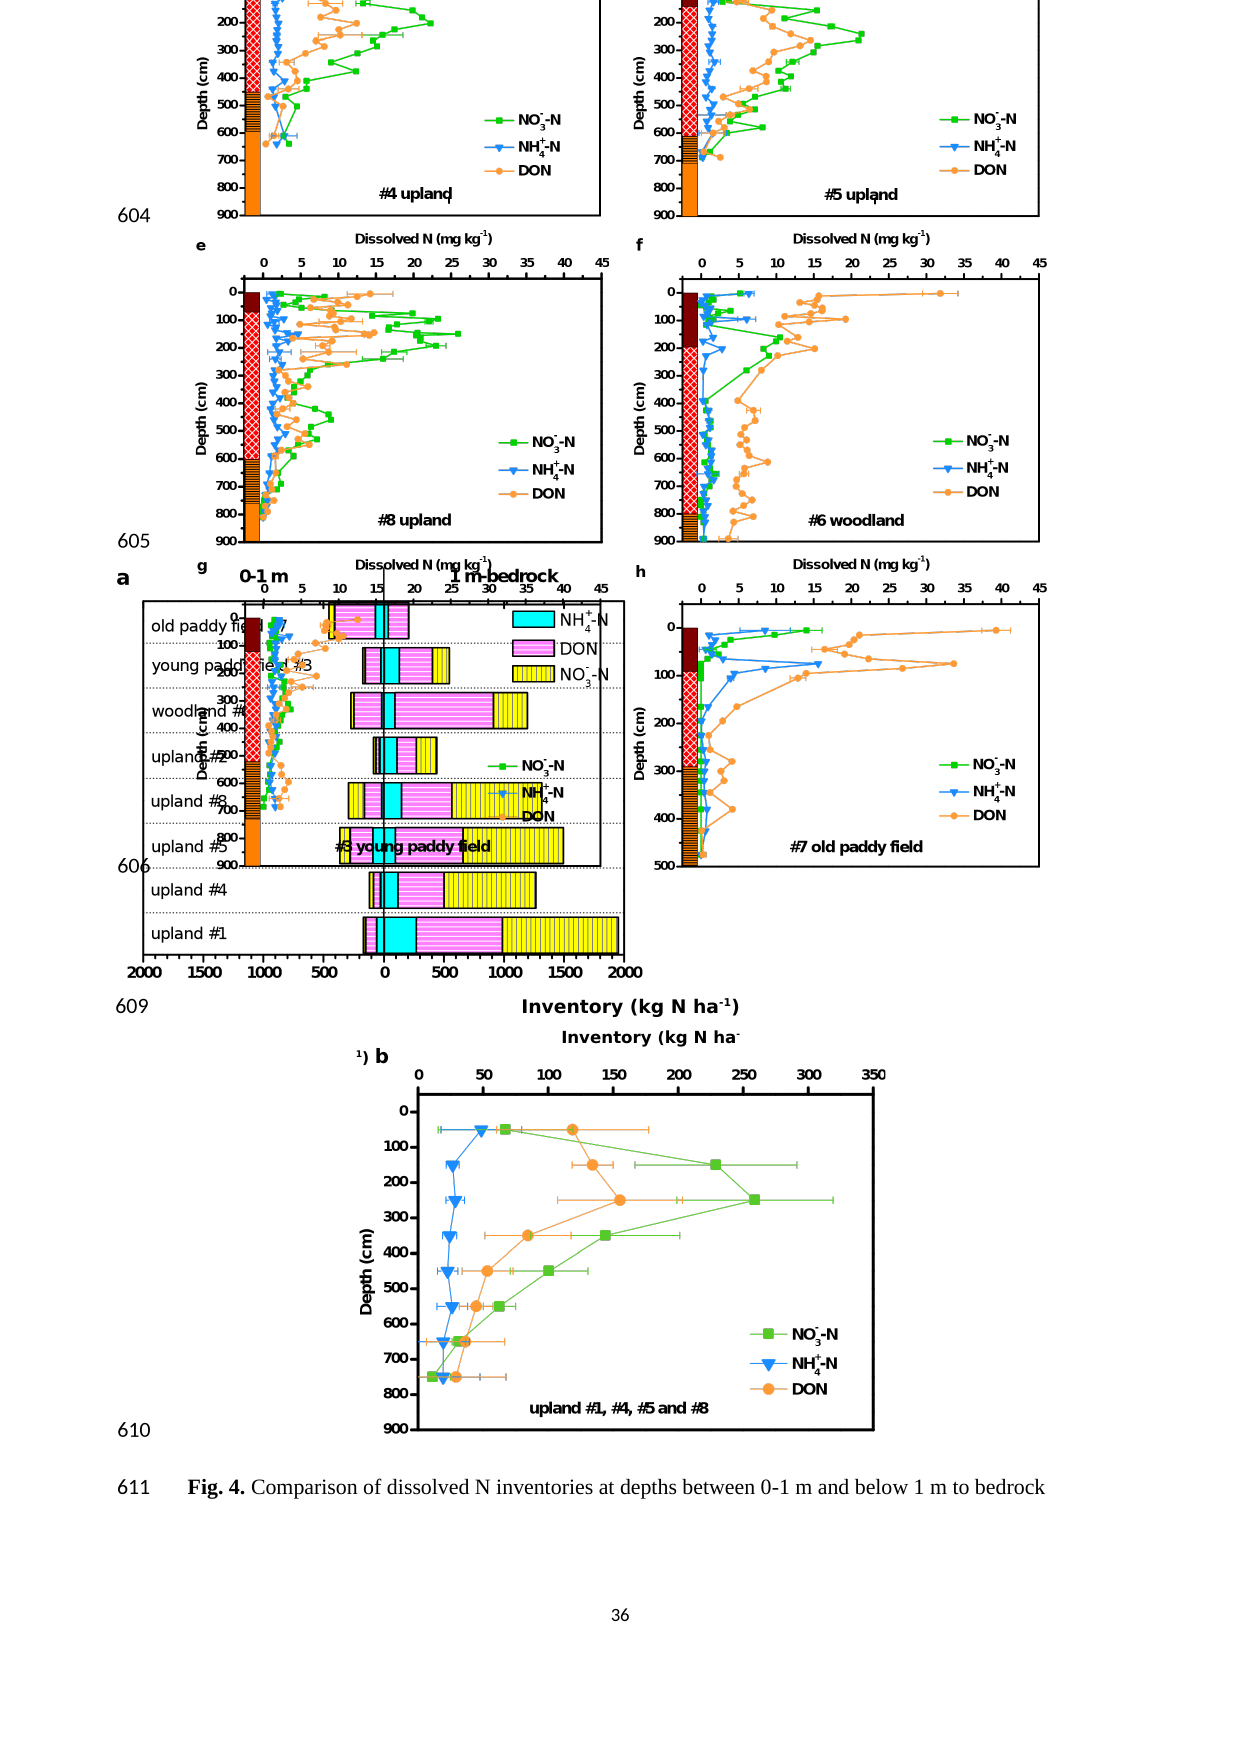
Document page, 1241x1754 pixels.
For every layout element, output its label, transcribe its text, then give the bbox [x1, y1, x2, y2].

picture [117, 1068, 886, 1437]
text 609 Inventory (kg N ha-1) [115, 992, 1053, 1019]
text Inventory (kg N ha-1) b [356, 1030, 743, 1068]
list Fig. 4. Comparison of dissolved N inventories at depths between 0-1 m and below 1 m to bedrock [117, 1473, 1053, 1499]
picture [116, 0, 1047, 978]
